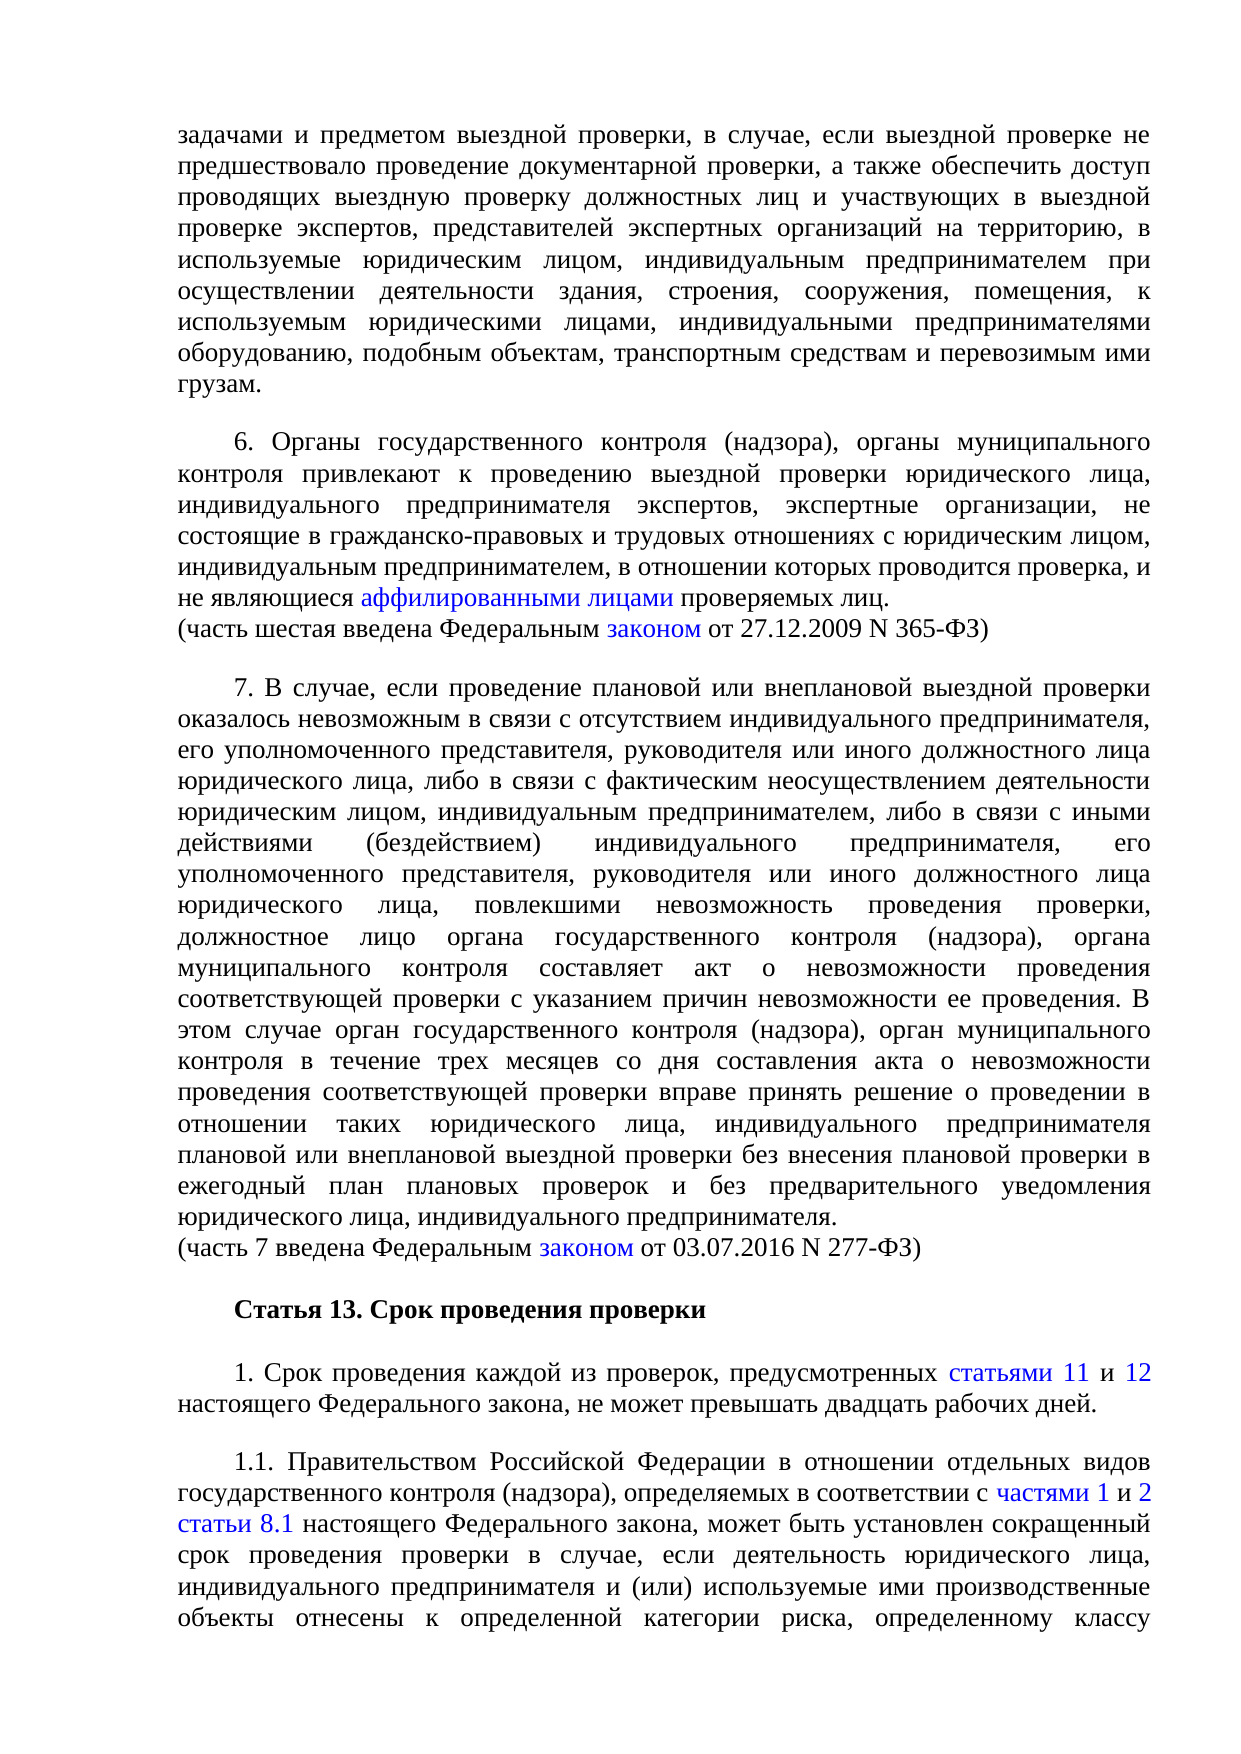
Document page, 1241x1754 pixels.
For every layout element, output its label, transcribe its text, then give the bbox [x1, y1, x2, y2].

text 1. Срок проведения каждой из проверок, предусмотренных статьями 11 и 12 настоящего Федерального закона, не может превышать двадцать рабочих дней. [177, 1356, 1152, 1418]
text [177, 1445, 1152, 1632]
title Статья 13. Срок проведения проверки [177, 1293, 1152, 1325]
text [177, 118, 1152, 398]
text (часть 7 введена Федеральным законом от 03.07.2016 N 277-ФЗ) [177, 1231, 1152, 1262]
text 7. В случае, если проведение плановой или внеплановой выездной проверки оказалось невозможным в связи с отсутствием индивидуального предпринимателя, его уполномоченного представителя, руководителя или иного должностного лица юридического лица, либо в связи с фактическим неосуществлением деятельности юридическим лицом, индивидуальным предпринимателем, либо в связи с иными действиями (бездействием) индивидуального предпринимателя, его уполномоченного представителя, руководителя или иного должностного лица юридического лица, повлекшими невозможность проведения проверки, должностное лицо органа государственного контроля (надзора), органа муниципального контроля составляет акт о невозможности проведения соответствующей проверки с указанием причин невозможности ее проведения. В этом случае орган государственного контроля (надзора), орган муниципального контроля в течение трех месяцев со дня составления акта о невозможности проведения соответствующей проверки вправе принять решение о проведении в отношении таких юридического лица, индивидуального предпринимателя плановой или внеплановой выездной проверки без внесения плановой проверки в ежегодный план плановых проверок и без предварительного уведомления юридического лица, индивидуального предпринимателя. [177, 671, 1152, 1231]
text 6. Органы государственного контроля (надзора), органы муниципального контроля привлекают к проведению выездной проверки юридического лица, индивидуального предпринимателя экспертов, экспертные организации, не состоящие в гражданско-правовых и трудовых отношениях с юридическим лицом, индивидуальным предпринимателем, в отношении которых проводится проверка, и не являющиеся аффилированными лицами проверяемых лиц. [177, 426, 1152, 612]
text (часть шестая введена Федеральным законом от 27.12.2009 N 365-ФЗ) [177, 612, 1152, 643]
